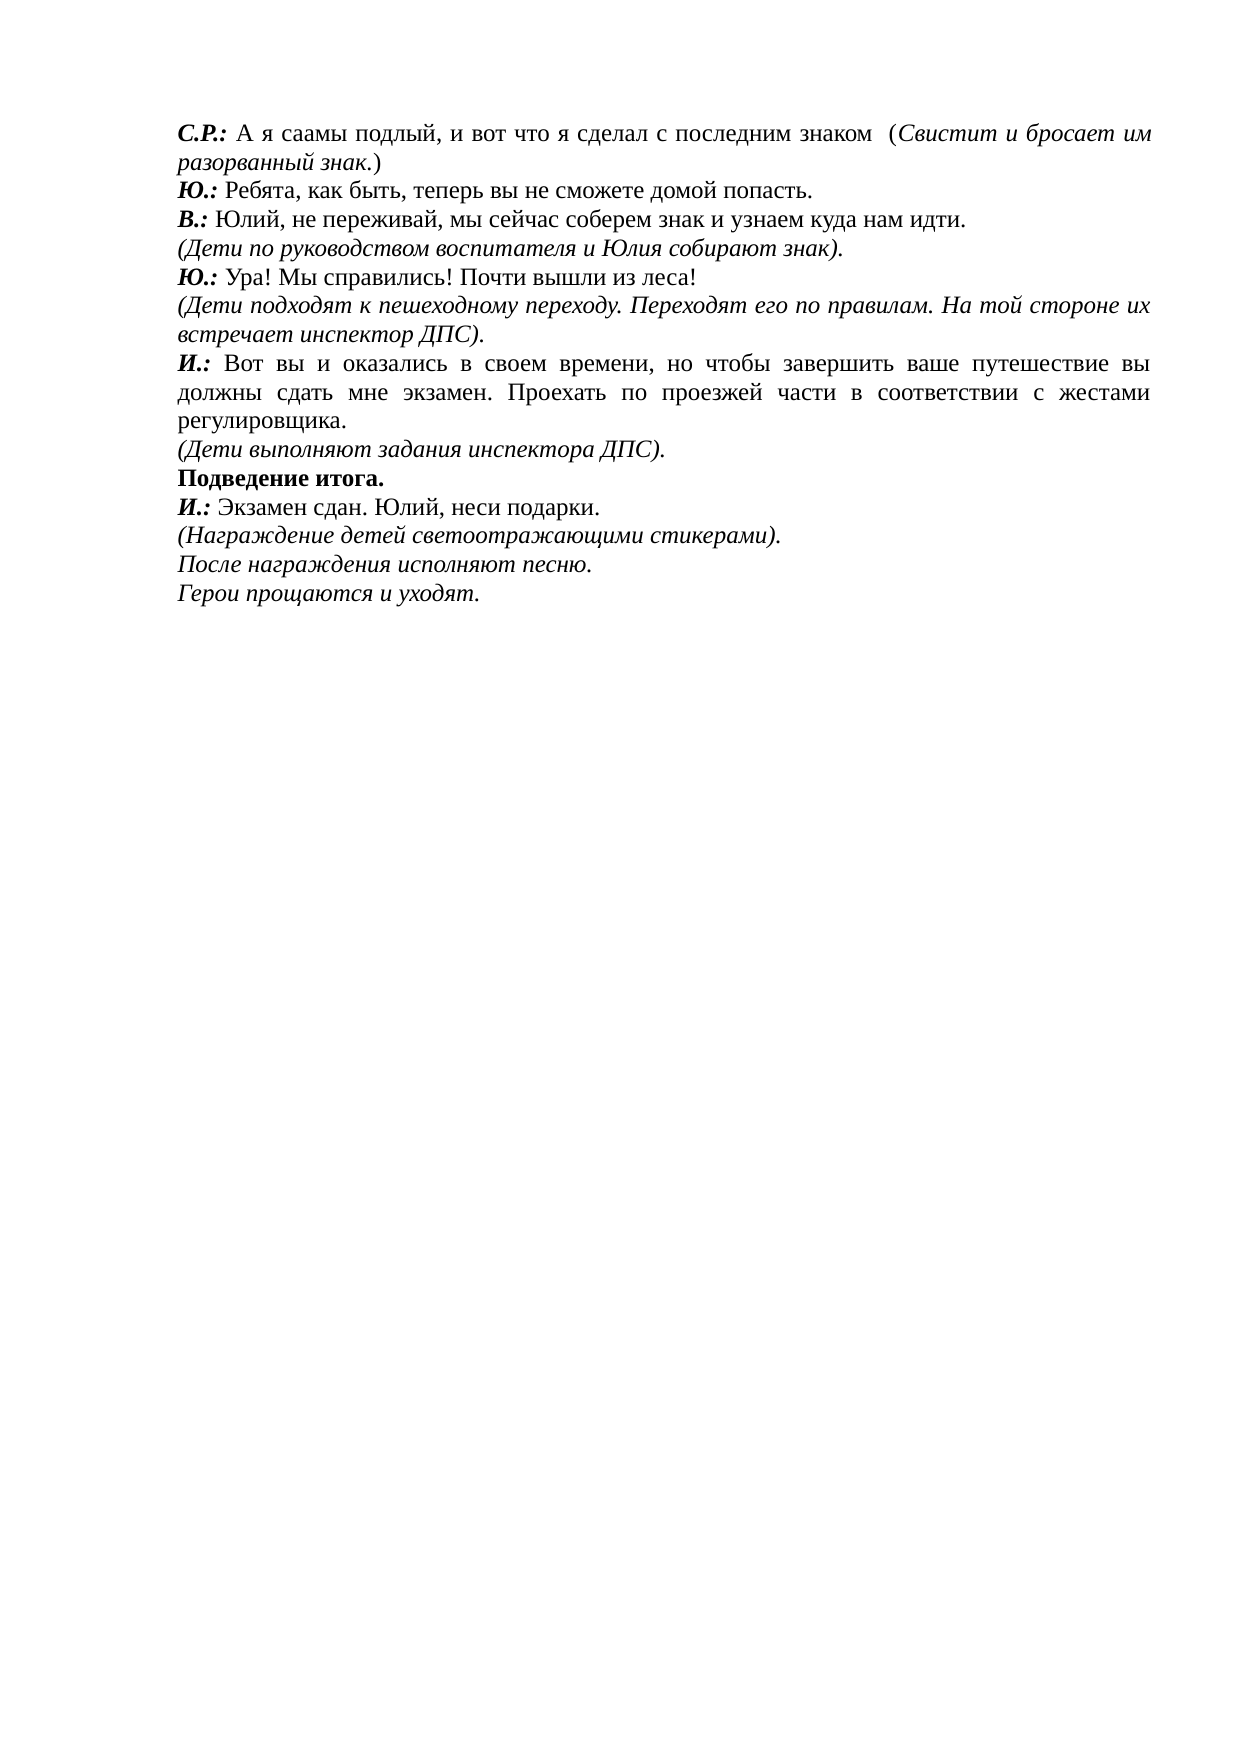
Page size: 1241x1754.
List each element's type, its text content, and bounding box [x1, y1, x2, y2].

text Ю.: Ребята, как быть, теперь вы не сможете домой попасть. [177, 176, 1152, 204]
text Ю.: Ура! Мы справились! Почти вышли из леса! [177, 262, 1152, 291]
text (Награждение детей светоотражающими стикерами). [177, 521, 1152, 549]
text (Дети подходят к пешеходному переходу. Переходят его по правилам. На той стороне их встречает инспектор ДПС). [177, 291, 1152, 348]
text Герои прощаются и уходят. [177, 578, 1152, 607]
text В.: Юлий, не переживай, мы сейчас соберем знак и узнаем куда нам идти. [177, 204, 1152, 233]
text (Дети выполняют задания инспектора ДПС). [177, 434, 1152, 463]
text И.: Экзамен сдан. Юлий, неси подарки. [177, 492, 1152, 521]
text И.: Вот вы и оказались в своем времени, но чтобы завершить ваше путешествие вы должны сдать мне экзамен. Проехать по проезжей части в соответствии с жестами регулировщика. [177, 348, 1152, 434]
text (Дети по руководством воспитателя и Юлия собирают знак). [177, 233, 1152, 262]
text После награждения исполняют песню. [177, 549, 1152, 578]
text С.Р.: А я саамы подлый, и вот что я сделал с последним знаком (Свистит и бросает им разорванный знак.) [177, 118, 1152, 176]
text Подведение итога. [177, 463, 1152, 492]
